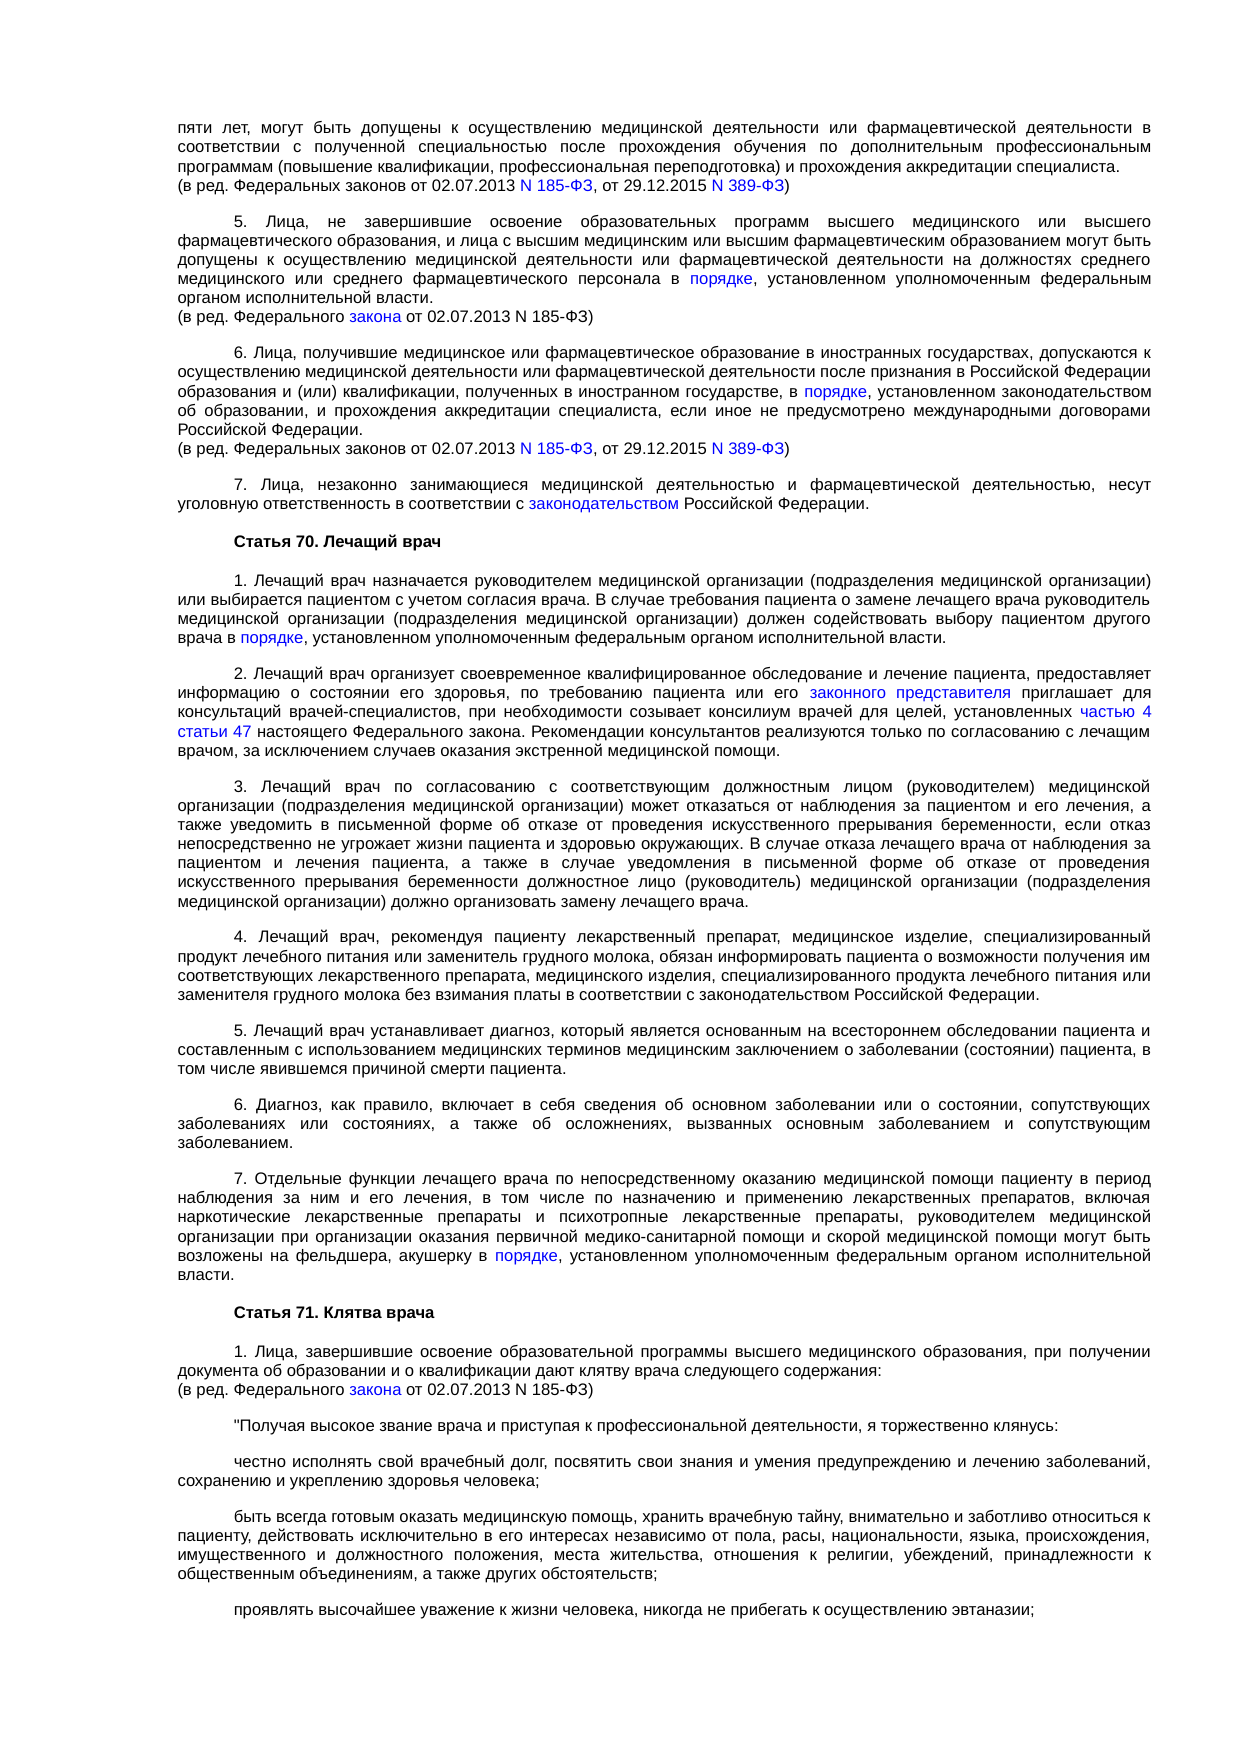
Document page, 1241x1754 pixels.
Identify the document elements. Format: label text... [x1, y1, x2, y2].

text (в ред. Федеральных законов от 02.07.2013 N 185-ФЗ, от 29.12.2015 N 389-ФЗ) [177, 439, 1152, 458]
text (в ред. Федеральных законов от 02.07.2013 N 185-ФЗ, от 29.12.2015 N 389-ФЗ) [177, 176, 1152, 195]
text проявлять высочайшее уважение к жизни человека, никогда не прибегать к осуществлению эвтаназии; [177, 1600, 1152, 1619]
text 1. Лечащий врач назначается руководителем медицинской организации (подразделения медицинской организации) или выбирается пациентом с учетом согласия врача. В случае требования пациента о замене лечащего врача руководитель медицинской организации (подразделения медицинской организации) должен содействовать выбору пациентом другого врача в порядке, установленном уполномоченным федеральным органом исполнительной власти. [177, 571, 1152, 647]
text Статья 70. Лечащий врач [177, 532, 1152, 551]
text 3. Лечащий врач по согласованию с соответствующим должностным лицом (руководителем) медицинской организации (подразделения медицинской организации) может отказаться от наблюдения за пациентом и его лечения, а также уведомить в письменной форме об отказе от проведения искусственного прерывания беременности, если отказ непосредственно не угрожает жизни пациента и здоровью окружающих. В случае отказа лечащего врача от наблюдения за пациентом и лечения пациента, а также в случае уведомления в письменной форме об отказе от проведения искусственного прерывания беременности должностное лицо (руководитель) медицинской организации (подразделения медицинской организации) должно организовать замену лечащего врача. [177, 776, 1152, 911]
text (в ред. Федерального закона от 02.07.2013 N 185-ФЗ) [177, 307, 1152, 326]
text 2. Лечащий врач организует своевременное квалифицированное обследование и лечение пациента, предоставляет информацию о состоянии его здоровья, по требованию пациента или его законного представителя приглашает для консультаций врачей-специалистов, при необходимости созывает консилиум врачей для целей, установленных частью 4 статьи 47 настоящего Федерального закона. Рекомендации консультантов реализуются только по согласованию с лечащим врачом, за исключением случаев оказания экстренной медицинской помощи. [177, 664, 1152, 760]
text 7. Отдельные функции лечащего врача по непосредственному оказанию медицинской помощи пациенту в период наблюдения за ним и его лечения, в том числе по назначению и применению лекарственных препаратов, включая наркотические лекарственные препараты и психотропные лекарственные препараты, руководителем медицинской организации при организации оказания первичной медико-санитарной помощи и скорой медицинской помощи могут быть возложены на фельдшера, акушерку в порядке, установленном уполномоченным федеральным органом исполнительной власти. [177, 1169, 1152, 1284]
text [177, 118, 1152, 176]
text 7. Лица, незаконно занимающиеся медицинской деятельностью и фармацевтической деятельностью, несут уголовную ответственность в соответствии с законодательством Российской Федерации. [177, 475, 1152, 513]
text (в ред. Федерального закона от 02.07.2013 N 185-ФЗ) [177, 1380, 1152, 1399]
text 1. Лица, завершившие освоение образовательной программы высшего медицинского образования, при получении документа об образовании и о квалификации дают клятву врача следующего содержания: [177, 1341, 1152, 1380]
text Статья 71. Клятва врача [177, 1303, 1152, 1322]
text 6. Лица, получившие медицинское или фармацевтическое образование в иностранных государствах, допускаются к осуществлению медицинской деятельности или фармацевтической деятельности после признания в Российской Федерации образования и (или) квалификации, полученных в иностранном государстве, в порядке, установленном законодательством об образовании, и прохождения аккредитации специалиста, если иное не предусмотрено международными договорами Российской Федерации. [177, 343, 1152, 439]
text 5. Лица, не завершившие освоение образовательных программ высшего медицинского или высшего фармацевтического образования, и лица с высшим медицинским или высшим фармацевтическим образованием могут быть допущены к осуществлению медицинской деятельности или фармацевтической деятельности на должностях среднего медицинского или среднего фармацевтического персонала в порядке, установленном уполномоченным федеральным органом исполнительной власти. [177, 211, 1152, 307]
text 6. Диагноз, как правило, включает в себя сведения об основном заболевании или о состоянии, сопутствующих заболеваниях или состояниях, а также об осложнениях, вызванных основным заболеванием и сопутствующим заболеванием. [177, 1095, 1152, 1152]
text 4. Лечащий врач, рекомендуя пациенту лекарственный препарат, медицинское изделие, специализированный продукт лечебного питания или заменитель грудного молока, обязан информировать пациента о возможности получения им соответствующих лекарственного препарата, медицинского изделия, специализированного продукта лечебного питания или заменителя грудного молока без взимания платы в соответствии с законодательством Российской Федерации. [177, 927, 1152, 1004]
text быть всегда готовым оказать медицинскую помощь, хранить врачебную тайну, внимательно и заботливо относиться к пациенту, действовать исключительно в его интересах независимо от пола, расы, национальности, языка, происхождения, имущественного и должностного положения, места жительства, отношения к религии, убеждений, принадлежности к общественным объединениям, а также других обстоятельств; [177, 1506, 1152, 1583]
text честно исполнять свой врачебный долг, посвятить свои знания и умения предупреждению и лечению заболеваний, сохранению и укреплению здоровья человека; [177, 1451, 1152, 1490]
text "Получая высокое звание врача и приступая к профессиональной деятельности, я торжественно клянусь: [177, 1416, 1152, 1435]
text 5. Лечащий врач устанавливает диагноз, который является основанным на всестороннем обследовании пациента и составленным с использованием медицинских терминов медицинским заключением о заболевании (состоянии) пациента, в том числе явившемся причиной смерти пациента. [177, 1021, 1152, 1078]
